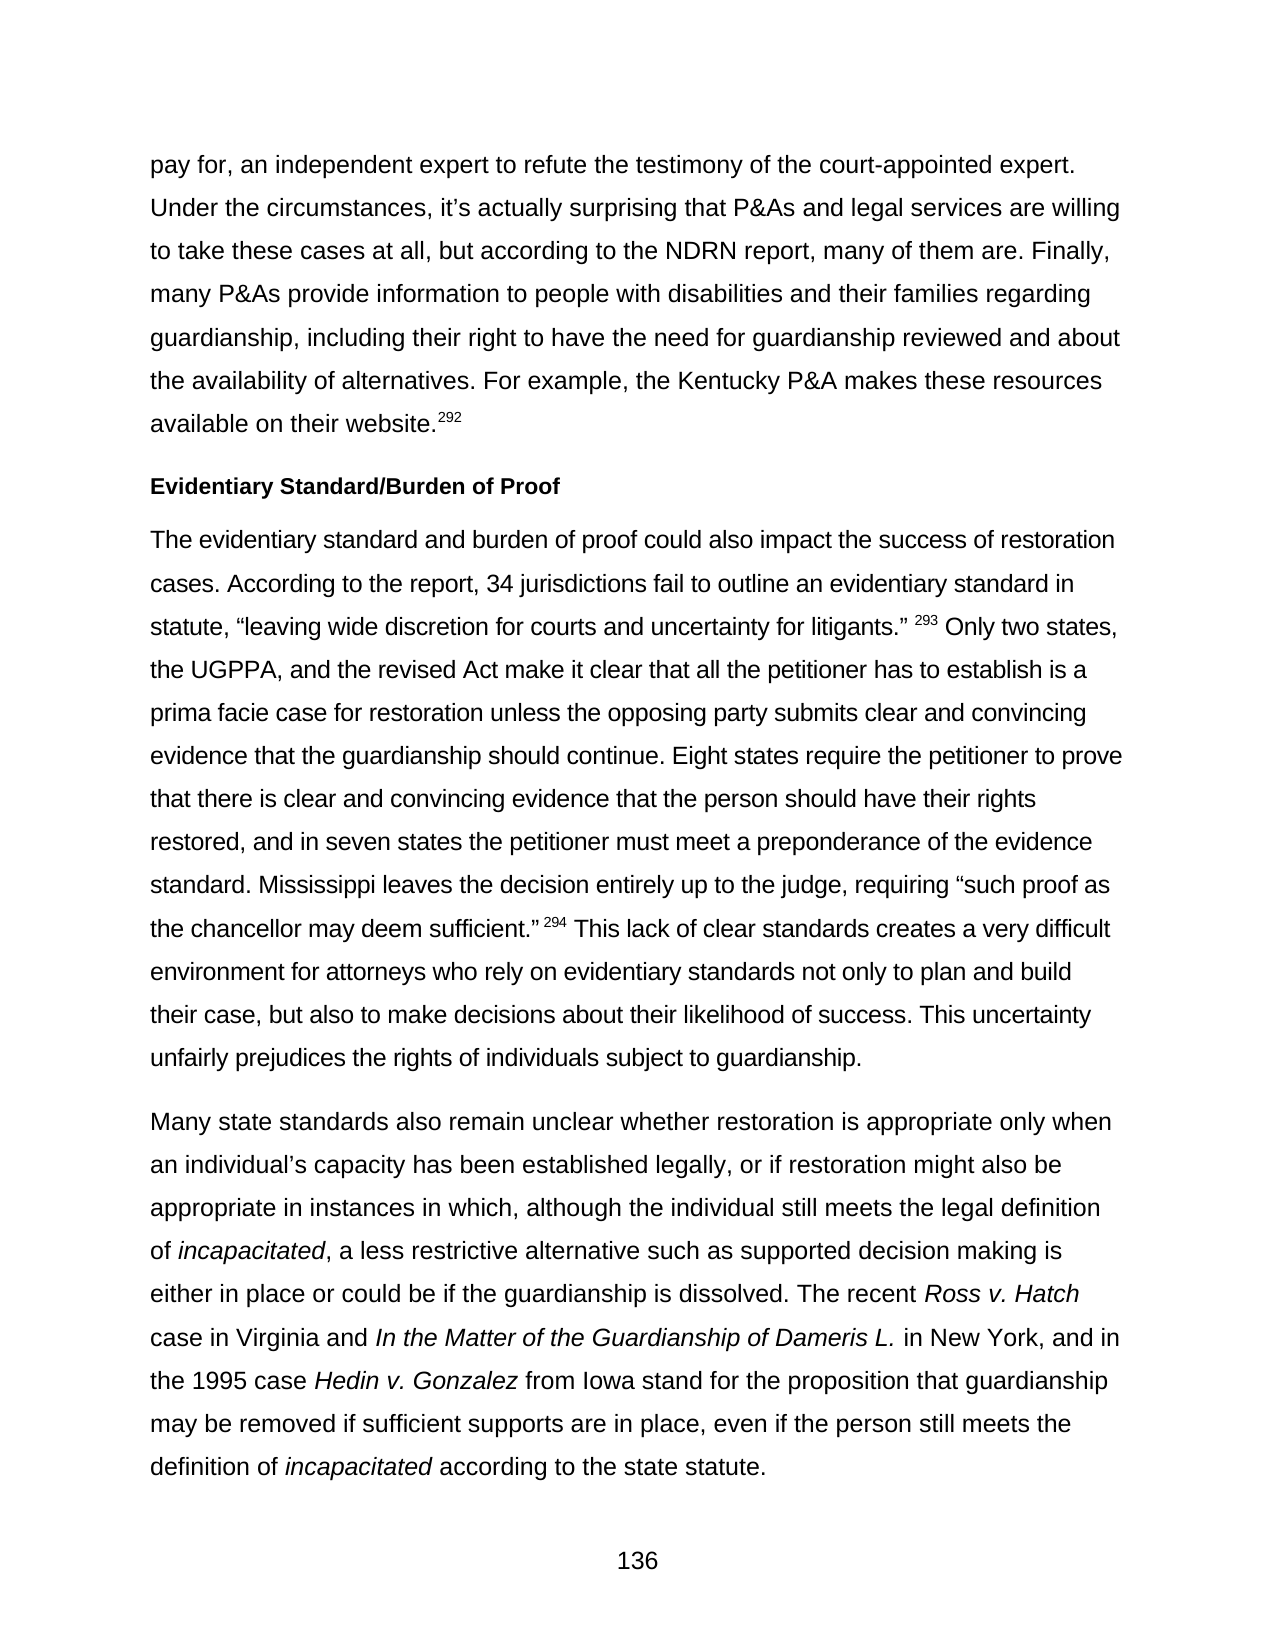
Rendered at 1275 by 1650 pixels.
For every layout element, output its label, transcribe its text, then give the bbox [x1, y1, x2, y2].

subtitle Evidentiary Standard/Burden of Proof [150, 473, 1125, 499]
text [150, 150, 1125, 437]
text The evidentiary standard and burden of proof could also impact the success of restoration cases. According to the report, 34 jurisdictions fail to outline an evidentiary standard in statute, “leaving wide discretion for courts and uncertainty for litigants.” Only two states, the UGPPA, and the revised Act make it clear that all the petitioner has to establish is a prima facie case for restoration unless the opposing party submits clear and convincing evidence that the guardianship should continue. Eight states require the petitioner to prove that there is clear and convincing evidence that the person should have their rights restored, and in seven states the petitioner must meet a preponderance of the evidence standard. Mississippi leaves the decision entirely up to the judge, requiring “such proof as the chancellor may deem sufficient.” This lack of clear standards creates a very difficult environment for attorneys who rely on evidentiary standards not only to plan and build their case, but also to make decisions about their likelihood of success. This uncertainty unfairly prejudices the rights of individuals subject to guardianship. [150, 525, 1125, 1072]
text Many state standards also remain unclear whether restoration is appropriate only when an individual’s capacity has been established legally, or if restoration might also be appropriate in instances in which, although the individual still meets the legal definition of incapacitated, a less restrictive alternative such as supported decision making is either in place or could be if the guardianship is dissolved. The recent Ross v. Hatch case in Virginia and In the Matter of the Guardianship of Dameris L. in New York, and in the 1995 case Hedin v. Gonzalez from Iowa stand for the proposition that guardianship may be removed if sufficient supports are in place, even if the person still meets the definition of incapacitated according to the state statute. [150, 1107, 1125, 1481]
